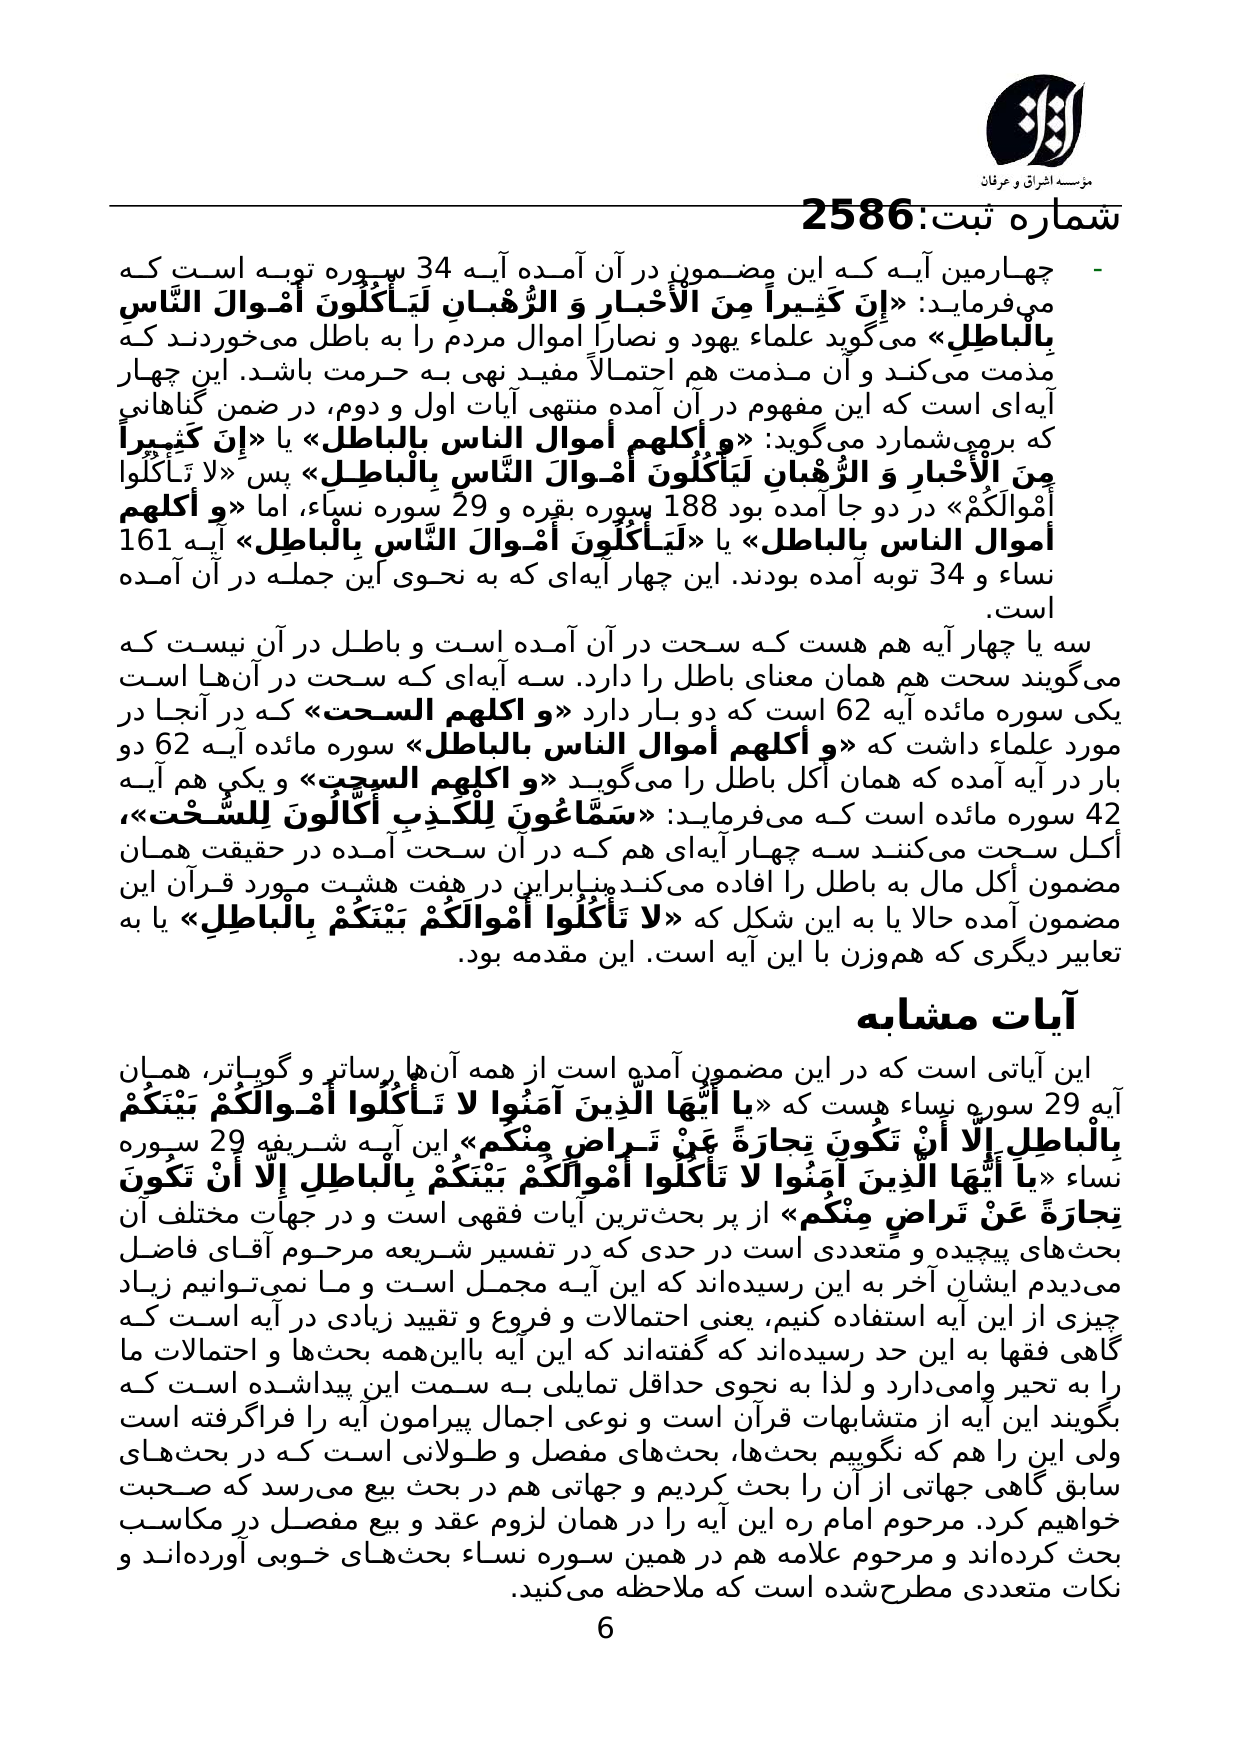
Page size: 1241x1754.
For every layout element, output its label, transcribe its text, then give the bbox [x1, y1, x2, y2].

list چهارمین آیه که این مضمون در آن آمده آیه 34 سوره توبه است که می‌فرماید: «إِنَ‏ كَثِيراً مِنَ‏ الْأَحْبارِ وَ الرُّهْبانِ‏ لَيَأْكُلُونَ‏ أَمْوالَ‏ النَّاسِ‏ بِالْباطِلِ‏» می‌گوید علماء یهود و نصارا اموال مردم را به باطل می‌خوردند که مذمت می‌کند و آن مذمت هم احتمالاً مفید نهی به حرمت باشد. این چهار آیه‌ای است که این مفهوم در آن آمده منتهی آیات اول و دوم، در ضمن گناهانی که برمی‌شمارد می‌گوید: «و أكلهم‏ أموال‏ الناس‏ بالباطل‏» یا «إِنَ‏ كَثِيراً مِنَ‏ الْأَحْبارِ وَ الرُّهْبانِ‏ لَيَأْكُلُونَ‏ أَمْوالَ‏ النَّاسِ‏ بِالْباطِلِ‏» پس «لا تَأْكُلُوا أَمْوالَكُمْ» در دو جا آمده بود 188 سوره بقره و 29 سوره نساء، اما «و أكلهم‏ أموال‏ الناس‏ بالباطل‏» یا «لَيَأْكُلُونَ‏ أَمْوالَ‏ النَّاسِ‏ بِالْباطِل‏» آیه 161 نساء و 34 توبه آمده بودند. این چهار آیه‌ای که به نحوی این جمله در آن آمده است. [118, 252, 1092, 625]
text این آیاتی است که در این مضمون آمده است از همه آن‌ها رساتر و گویاتر، همان آیه 29 سوره نساء هست که «يا أَيُّهَا الَّذِينَ‏ آمَنُوا لا تَأْكُلُوا أَمْوالَكُمْ‏ بَيْنَكُمْ‏ بِالْباطِلِ‏ إِلَّا أَنْ‏ تَكُونَ‏ تِجارَةً عَنْ تَراضٍ مِنْكُم‏» این آیه شریفه 29 سوره نساء «يا أَيُّهَا الَّذِينَ‏ آمَنُوا لا تَأْكُلُوا أَمْوالَكُمْ‏ بَيْنَكُمْ‏ بِالْباطِلِ‏ إِلَّا أَنْ‏ تَكُونَ‏ تِجارَةً عَنْ تَراضٍ مِنْكُم‏» از پر بحث‌ترین آیات فقهی است و در جهات مختلف آن بحث‌های پیچیده و متعددی است در حدی که در تفسیر شریعه مرحوم آقای فاضل می‌دیدم ایشان آخر به این رسیده‌اند که این آیه مجمل است و ما نمی‌توانیم زیاد چیزی از این آیه استفاده کنیم، یعنی احتمالات و فروع و تقیید زیادی در آیه است که گاهی فقها به این حد رسیده‌اند که گفته‌اند که این آیه بااین‌همه بحث‌ها و احتمالات ما را به تحیر وامی‌دارد و لذا به نحوی حداقل تمایلی به سمت این پیداشده است که بگویند این آیه از متشابهات قرآن است و نوعی اجمال پیرامون آیه را فراگرفته است ولی این را هم که نگوییم بحث‌ها، بحث‌های مفصل و طولانی است که در بحث‌های سابق گاهی جهاتی از آن را بحث کردیم و جهاتی هم در بحث بیع می‌رسد که صحبت خواهیم کرد. مرحوم امام ره این آیه را در همان لزوم عقد و بیع مفصل در مکاسب بحث کرده‌اند و مرحوم علامه هم در همین سوره نساء بحث‌های خوبی آورده‌اند و نکات متعددی مطرح‌شده است که ملاحظه می‌کنید. [118, 1052, 1122, 1604]
picture [977, 73, 1093, 191]
text سه یا چهار آیه هم هست که سحت در آن آمده است و باطل در آن نیست که می‌گویند سحت هم همان معنای باطل را دارد. سه آیه‌ای که سحت در آن‌ها است یکی سوره مائده آیه 62 است که دو بار دارد «و اکلهم السحت» که در آنجا در مورد علماء داشت که «و أكلهم‏ أموال‏ الناس‏ بالباطل‏» سوره مائده آیه 62 دو بار در آیه آمده که همان أکل باطل را می‌گوید «و اکلهم السحت» و یکی هم آیه 42 سوره مائده است که می‌فرماید: «سَمَّاعُونَ‏ لِلْكَذِبِ‏ أَكَّالُونَ لِلسُّحْت‏»، أکل سحت می‌کنند سه چهار آیه‌ای هم که در آن سحت آمده در حقیقت همان مضمون أکل مال به باطل را افاده می‌کند بنابراین در هفت هشت مورد قرآن این مضمون آمده حالا یا به این شکل که «لا تَأْكُلُوا أَمْوالَكُمْ‏ بَيْنَكُمْ‏ بِالْباطِلِ‏» یا به تعابیر دیگری که هم‌وزن با این آیه است. این مقدمه بود. [118, 625, 1122, 970]
text آیات مشابه [118, 991, 1122, 1039]
